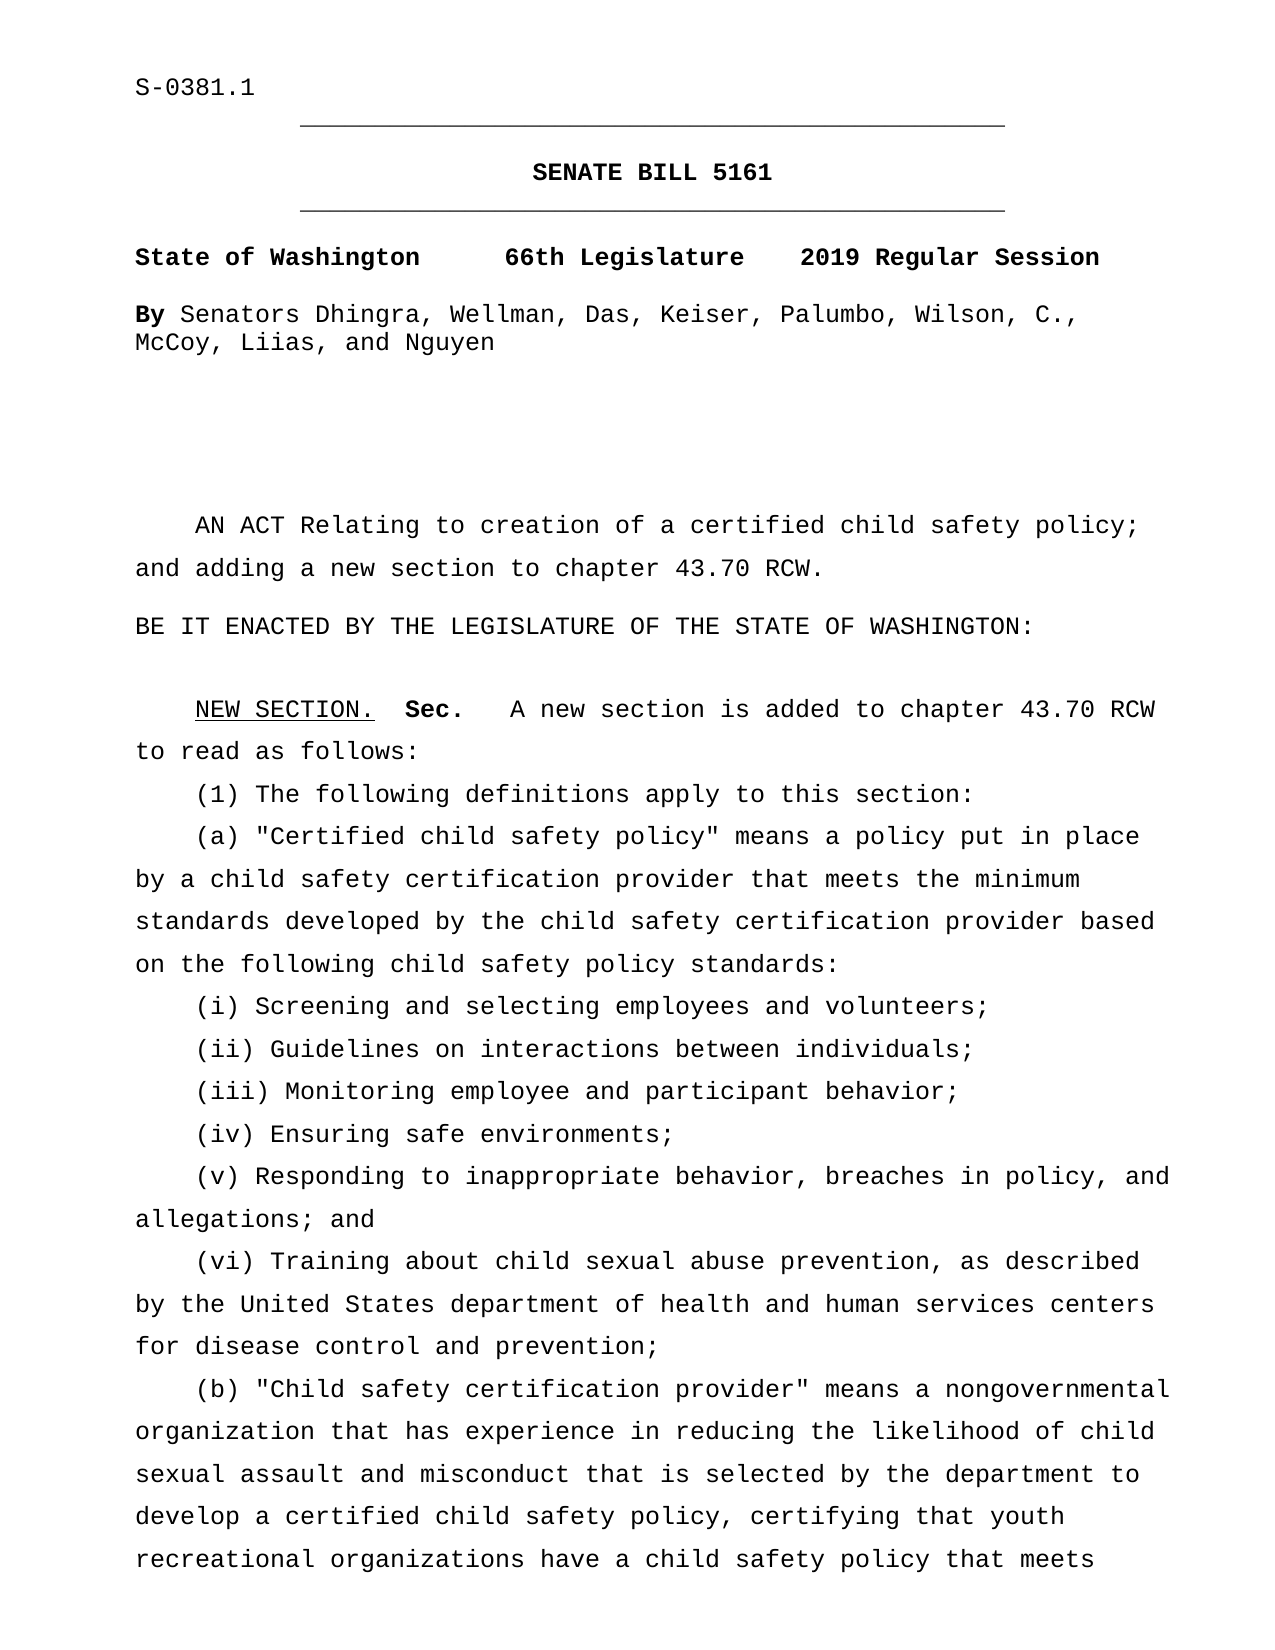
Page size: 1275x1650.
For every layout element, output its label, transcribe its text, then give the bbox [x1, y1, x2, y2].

text (i) Screening and selecting employees and volunteers; [135, 981, 1170, 1023]
text (v) Responding to inappropriate behavior, breaches in policy, and allegations; and [135, 1151, 1170, 1236]
text AN ACT Relating to creation of a certified child safety policy; and adding a new section to chapter 43.70 RCW. [135, 500, 1170, 585]
text _______________________________________________ [135, 188, 1170, 217]
text State of Washington 66th Legislature 2019 Regular Session [135, 245, 1170, 273]
text (ii) Guidelines on interactions between individuals; [135, 1023, 1170, 1066]
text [135, 1363, 1170, 1576]
text BE IT ENACTED BY THE LEGISLATURE OF THE STATE OF WASHINGTON: [135, 613, 1170, 642]
text (1) The following definitions apply to this section: [135, 768, 1170, 811]
text By Senators Dhingra, Wellman, Das, Keiser, Palumbo, Wilson, C., McCoy, Liias, and Nguyen [135, 302, 1170, 358]
text (vi) Training about child sexual abuse prevention, as described by the United States department of health and human services centers for disease control and prevention; [135, 1236, 1170, 1363]
text S-0381.1 [135, 75, 1170, 103]
text NEW SECTION. Sec. A new section is added to chapter 43.70 RCW to read as follows: [135, 683, 1170, 768]
text (iii) Monitoring employee and participant behavior; [135, 1066, 1170, 1108]
text SENATE BILL 5161 [135, 160, 1170, 188]
text _______________________________________________ [135, 103, 1170, 132]
text (iv) Ensuring safe environments; [135, 1108, 1170, 1151]
text (a) "Certified child safety policy" means a policy put in place by a child safety certification provider that meets the minimum standards developed by the child safety certification provider based on the following child safety policy standards: [135, 811, 1170, 981]
